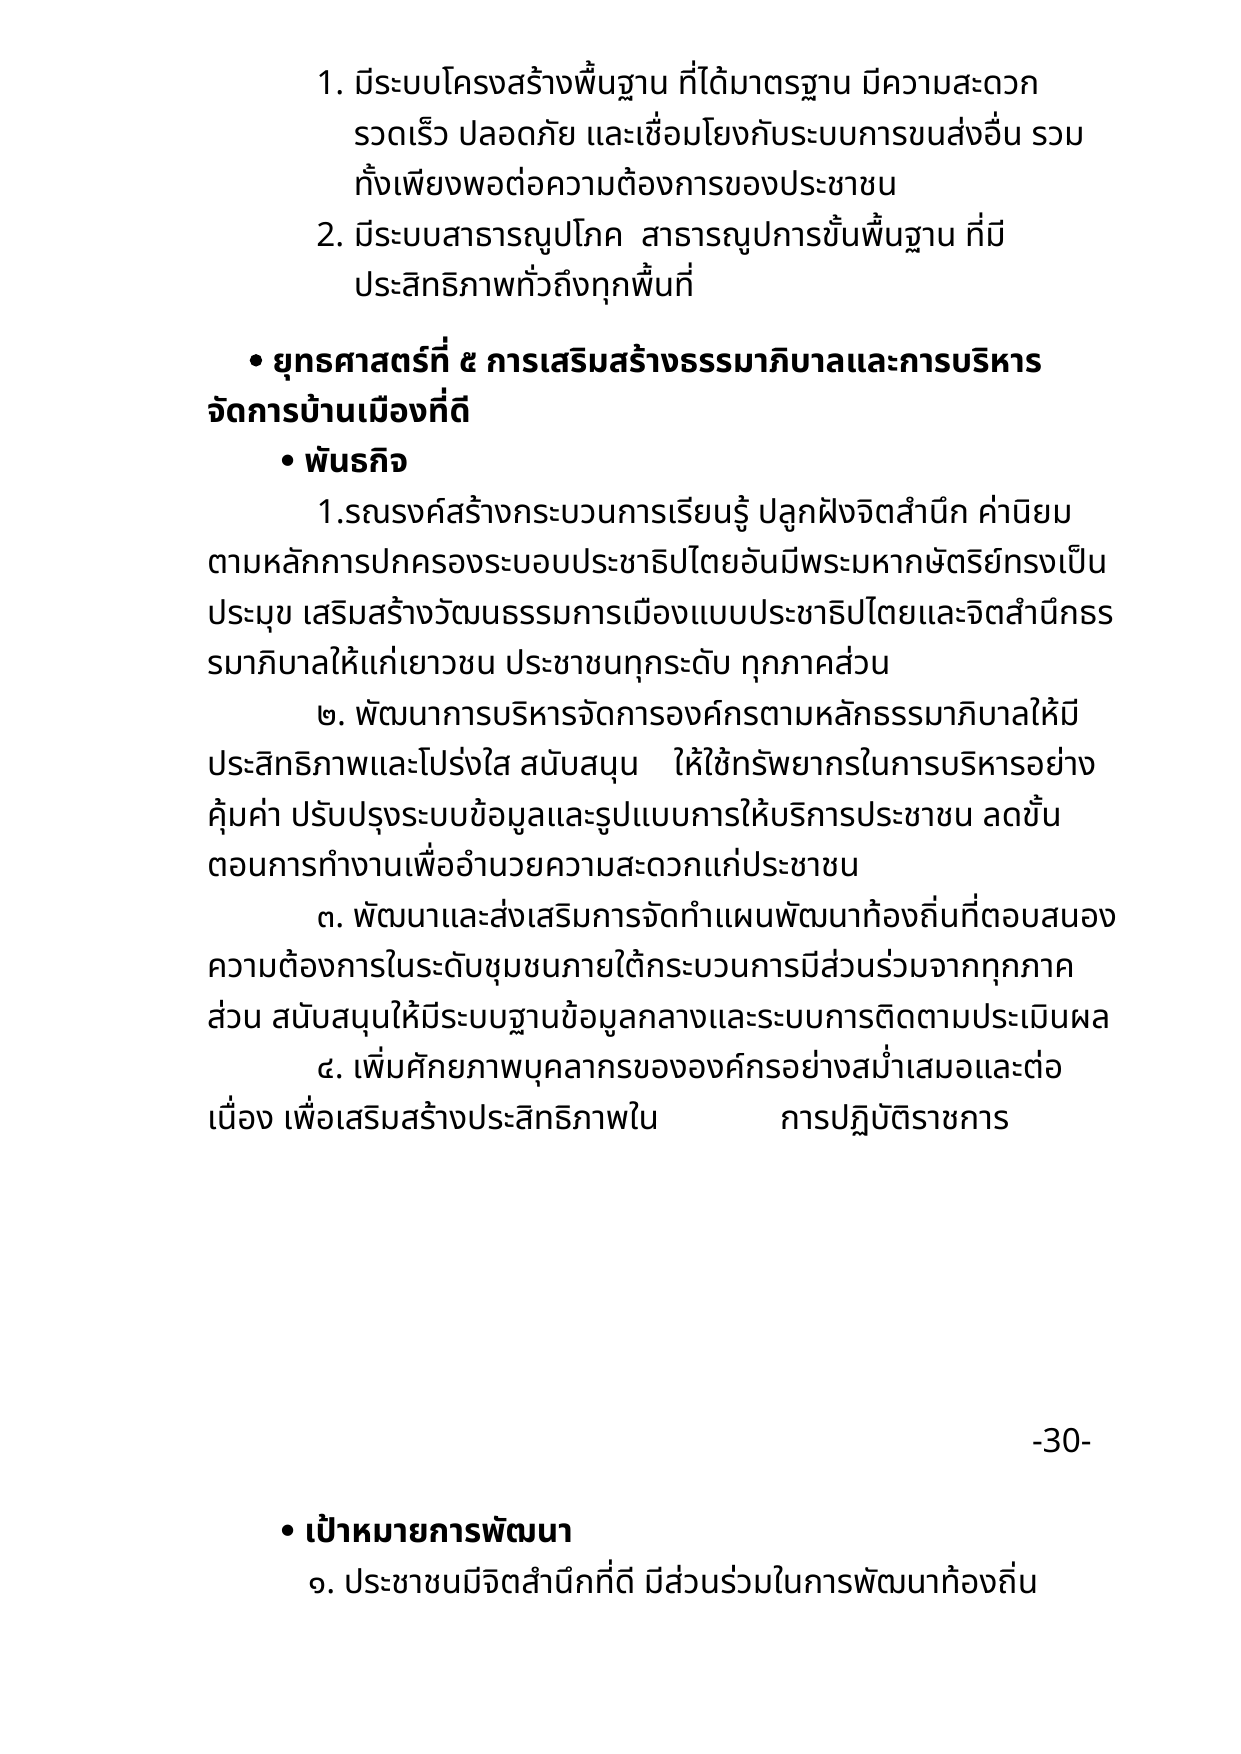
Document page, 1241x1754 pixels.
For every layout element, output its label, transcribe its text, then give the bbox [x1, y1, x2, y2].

text ๒. พัฒนาการบริหารจัดการองค์กรตามหลักธรรมาภิบาลให้มีประสิทธิภาพและโปร่งใส สนับสนุน ให้ใช้ทรัพยากรในการบริหารอย่างคุ้มค่า ปรับปรุงระบบข้อมูลและรูปแบบการให้บริการประชาชน ลดขั้นตอนการทำงานเพื่ออำนวยความสะดวกแก่ประชาชน [207, 690, 1122, 892]
text -30- [207, 1417, 1122, 1462]
text ๔. เพิ่มศักยภาพบุคลากรขององค์กรอย่างสม่ำเสมอและต่อเนื่อง เพื่อเสริมสร้างประสิทธิภาพใน การปฏิบัติราชการ [207, 1043, 1122, 1144]
text ยุทธศาสตร์ที่ ๕ การเสริมสร้างธรรมาภิบาลและการบริหารจัดการบ้านเมืองที่ดี [207, 337, 1122, 437]
text ๑. ประชาชนมีจิตสำนึกที่ดี มีส่วนร่วมในการพัฒนาท้องถิ่น [207, 1558, 1122, 1608]
list มีระบบโครงสร้างพื้นฐาน ที่ได้มาตรฐาน มีความสะดวก รวดเร็ว ปลอดภัย และเชื่อมโยงกับระบบการขนส่งอื่น รวมทั้งเพียงพอต่อความต้องการของประชาชน [316, 59, 1122, 211]
text เป้าหมายการพัฒนา [207, 1507, 1122, 1558]
text พันธกิจ [207, 437, 1122, 488]
list มีระบบสาธารณูปโภค สาธารณูปการขั้นพื้นฐาน ที่มีประสิทธิภาพทั่วถึงทุกพื้นที่ [316, 211, 1122, 312]
text 1.รณรงค์สร้างกระบวนการเรียนรู้ ปลูกฝังจิตสำนึก ค่านิยมตามหลักการปกครองระบอบประชาธิปไตยอันมีพระมหากษัตริย์ทรงเป็นประมุข เสริมสร้างวัฒนธรรมการเมืองแบบประชาธิปไตยและจิตสำนึกธรรมาภิบาลให้แก่เยาวชน ประชาชนทุกระดับ ทุกภาคส่วน [207, 488, 1122, 690]
text ๓. พัฒนาและส่งเสริมการจัดทำแผนพัฒนาท้องถิ่นที่ตอบสนองความต้องการในระดับชุมชนภายใต้กระบวนการมีส่วนร่วมจากทุกภาคส่วน สนับสนุนให้มีระบบฐานข้อมูลกลางและระบบการติดตามประเมินผล [207, 892, 1122, 1043]
